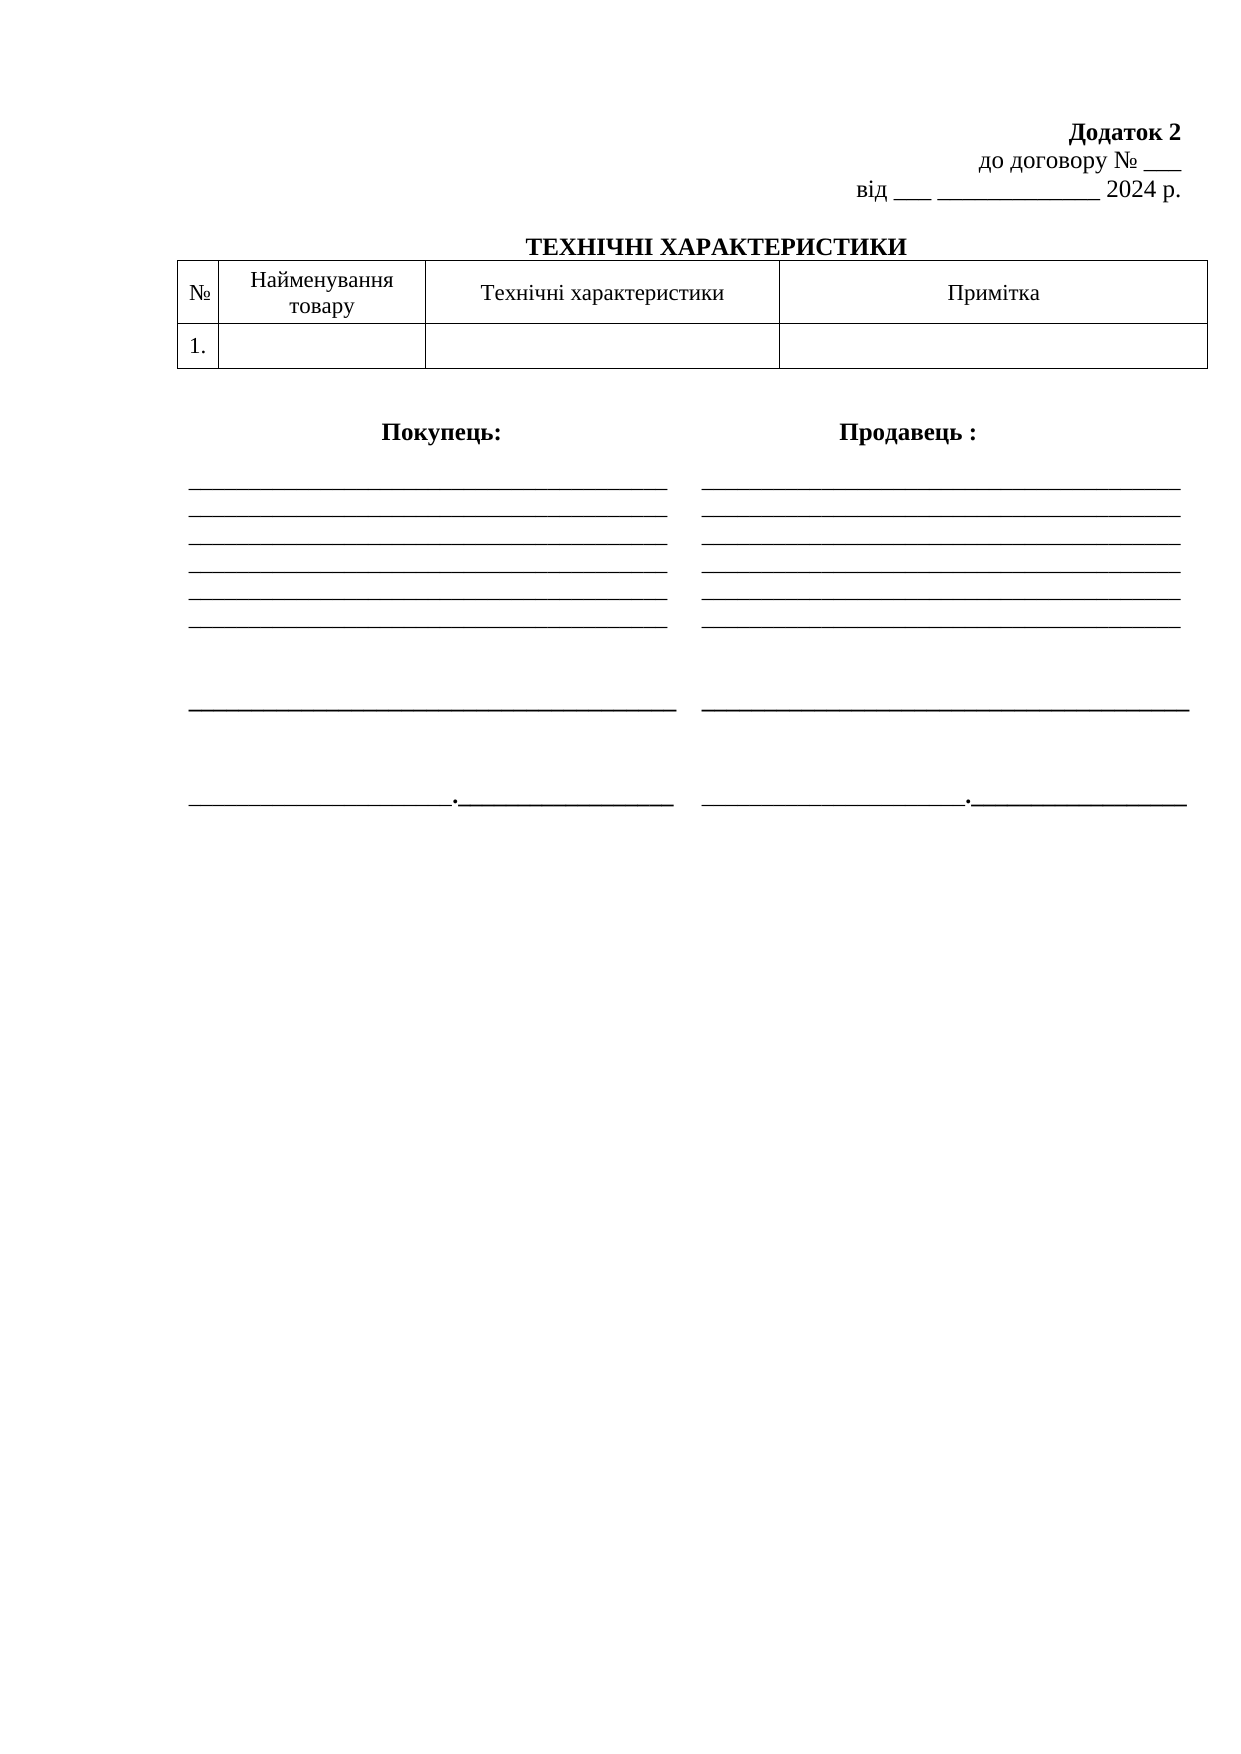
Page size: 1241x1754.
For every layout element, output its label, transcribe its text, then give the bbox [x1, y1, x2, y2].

table_header № [178, 261, 218, 322]
table_cell [219, 324, 425, 368]
text Додаток 2 [177, 117, 1181, 145]
table_cell [426, 324, 779, 368]
table_cell 1. [178, 324, 218, 368]
text Покупець: Продавець : [177, 417, 1181, 446]
text до договору № ___ [177, 145, 1181, 174]
table_header Технічні характеристики [426, 261, 779, 322]
table_header ________________________________________ ________________________________________ ________________________________________ ________________________________________ ________________________________________ ________________________________________ _______________________________________ ______________________.__________________ [690, 465, 1204, 1145]
text ТЕХНІЧНІ ХАРАКТЕРИСТИКИ [177, 232, 1181, 260]
table_header ________________________________________ ________________________________________ ________________________________________ ________________________________________ ________________________________________ ________________________________________ _______________________________________ ______________________.__________________ [177, 465, 690, 1145]
table_header Найменування товару [219, 261, 425, 322]
table_cell [780, 324, 1207, 368]
text від ___ _____________ 2024 р. [177, 174, 1181, 203]
table_header Примітка [780, 261, 1207, 322]
